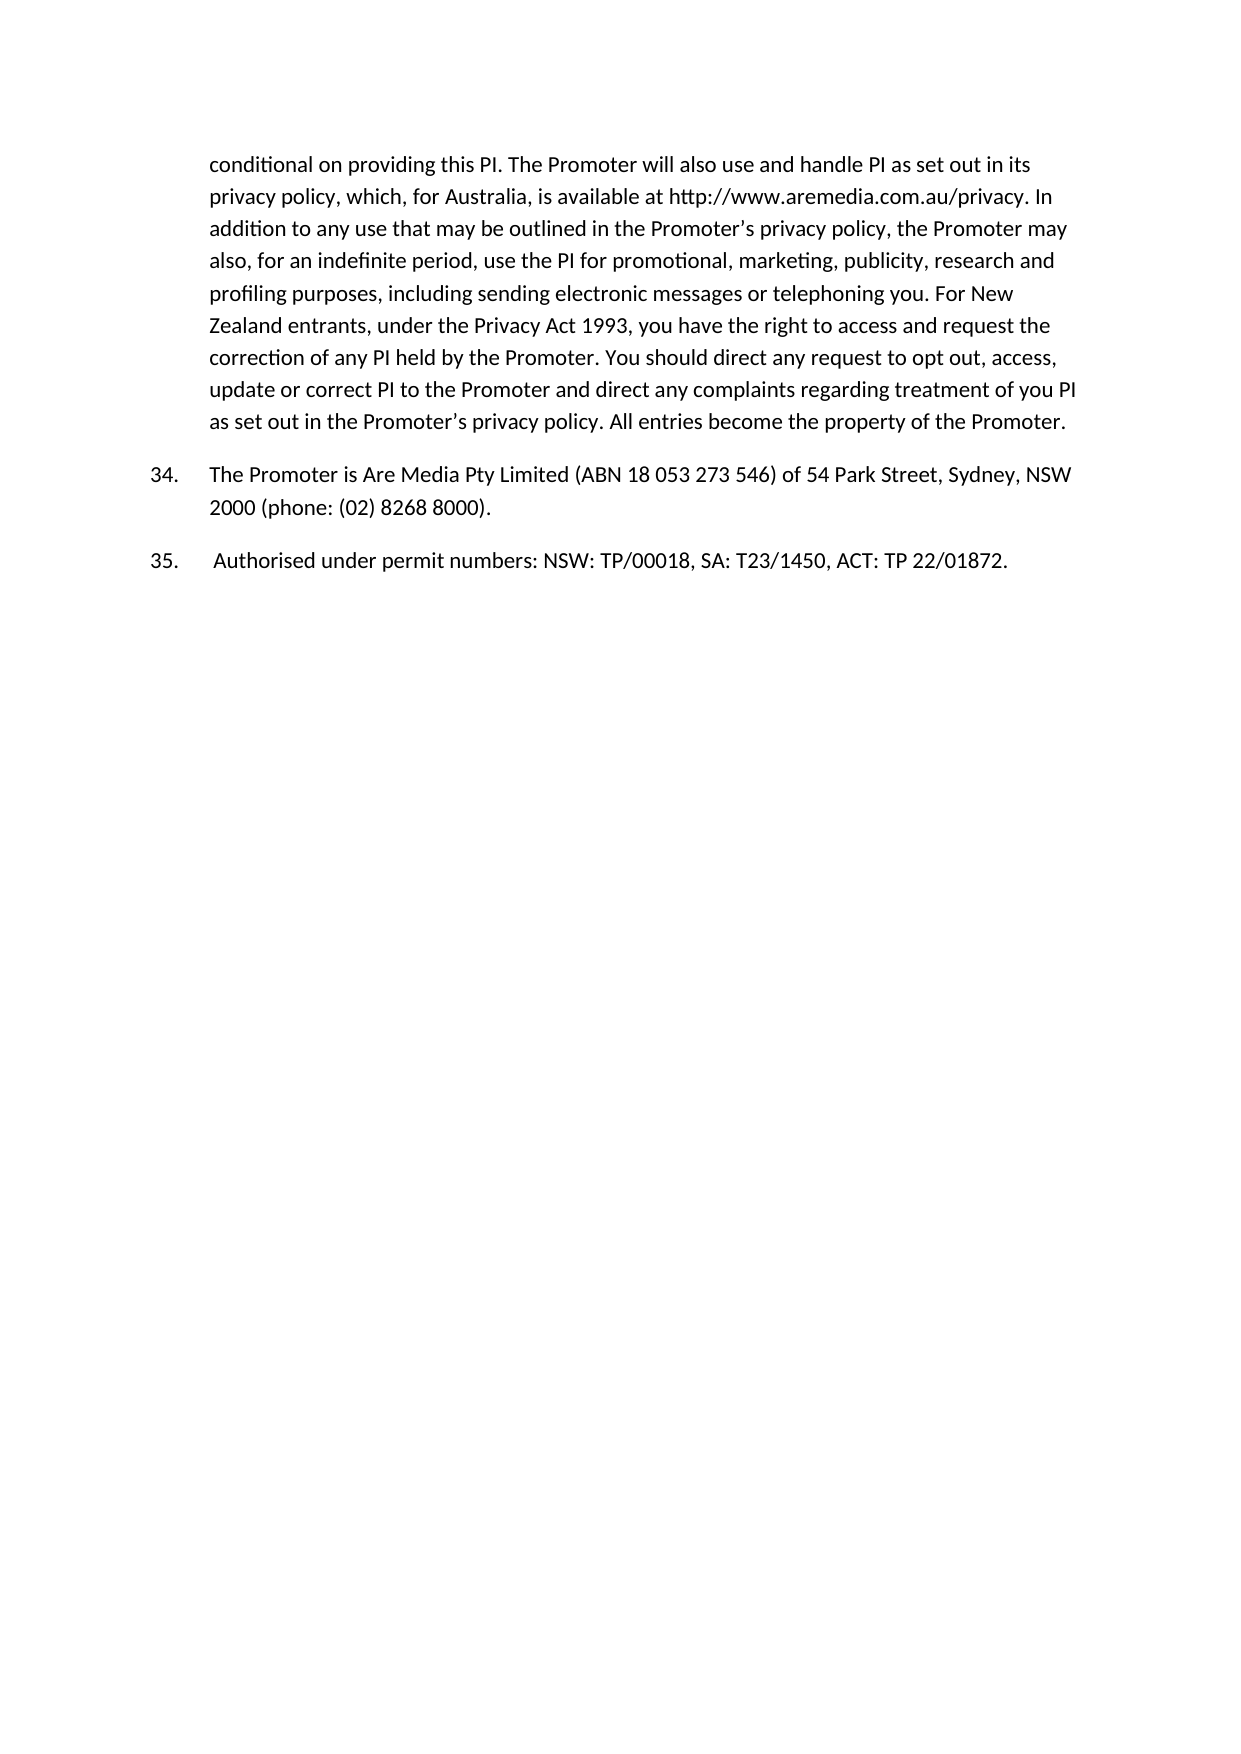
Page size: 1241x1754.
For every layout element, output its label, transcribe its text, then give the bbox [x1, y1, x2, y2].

list The Promoter is Are Media Pty Limited (ABN 18 053 273 546) of 54 Park Street, Sydney, NSW 2000 (phone: (02) 8268 8000). [150, 461, 1090, 521]
list Authorised under permit numbers: NSW: TP/00018, SA: T23/1450, ACT: TP 22/01872. [150, 546, 1090, 574]
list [150, 150, 1090, 436]
